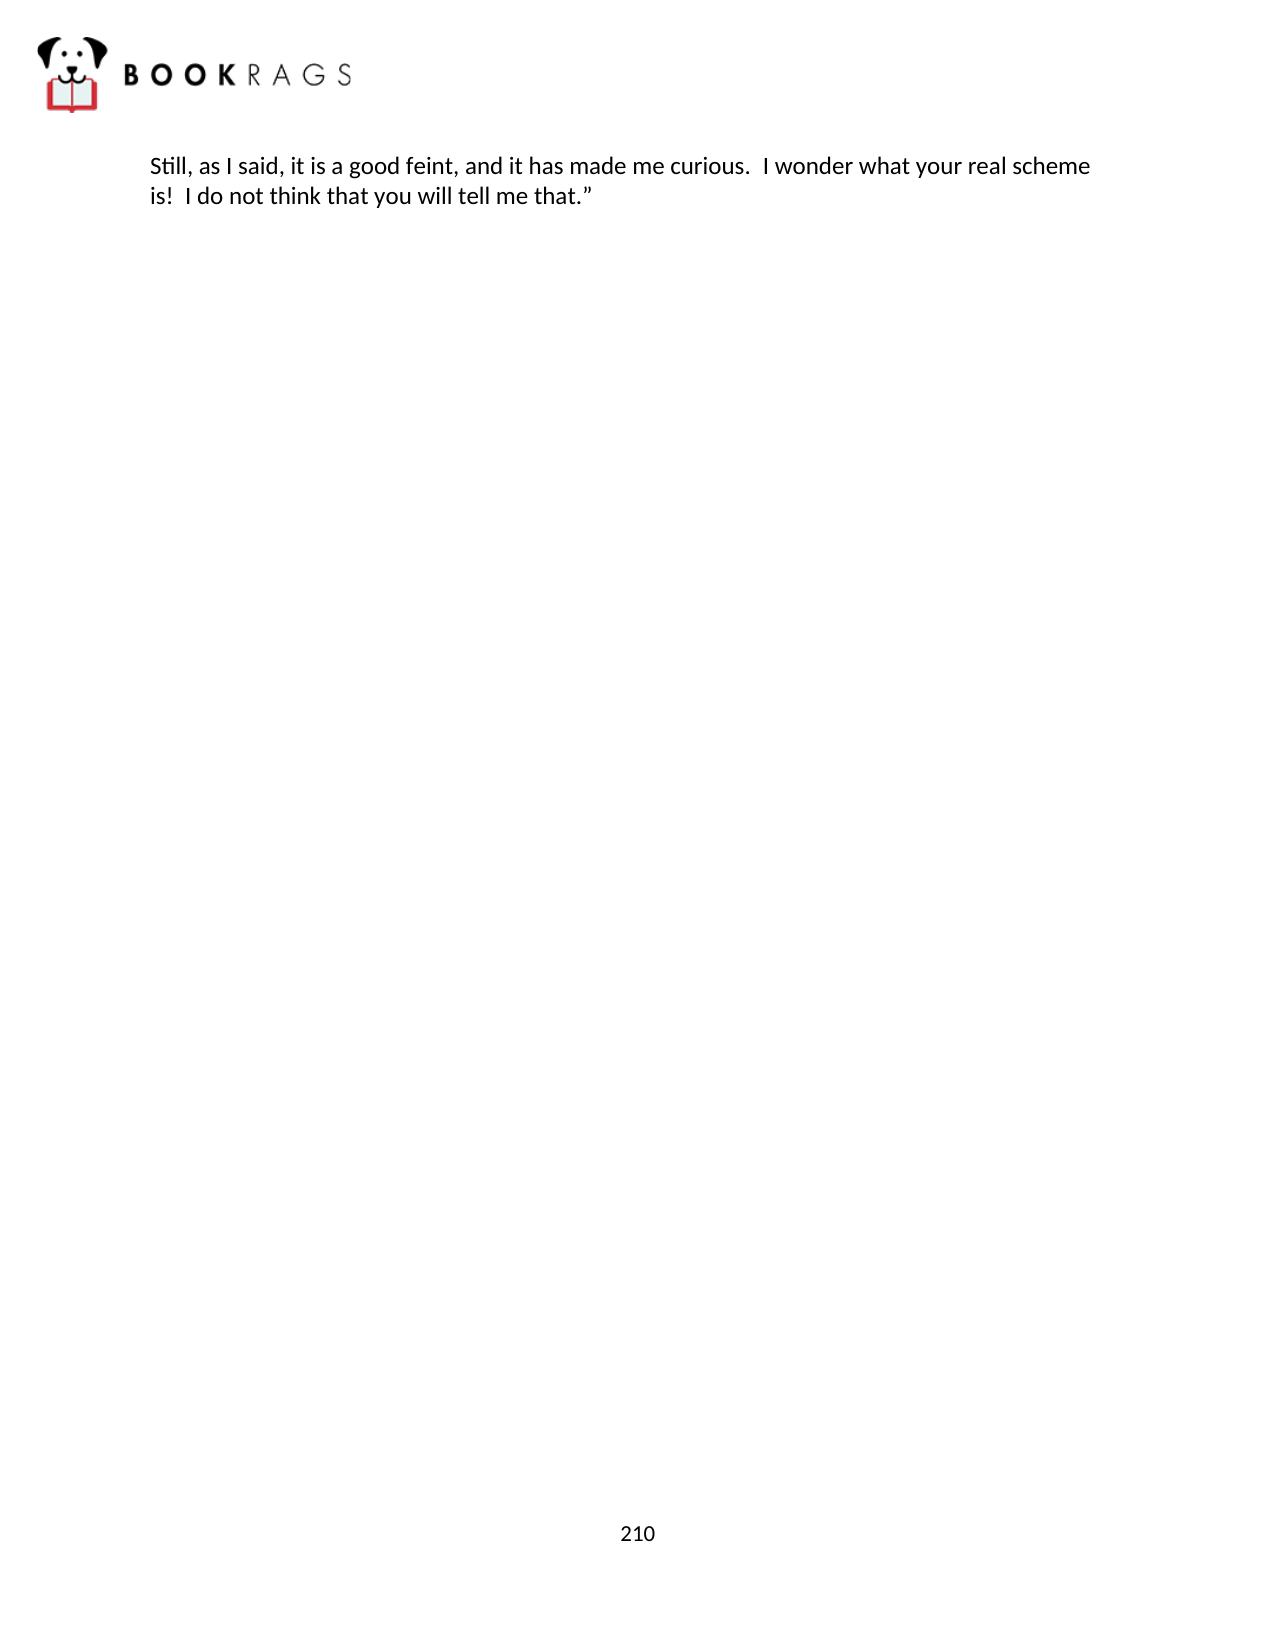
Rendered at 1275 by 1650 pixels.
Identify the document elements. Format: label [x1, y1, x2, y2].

picture [37, 37, 351, 113]
text [150, 150, 1125, 211]
